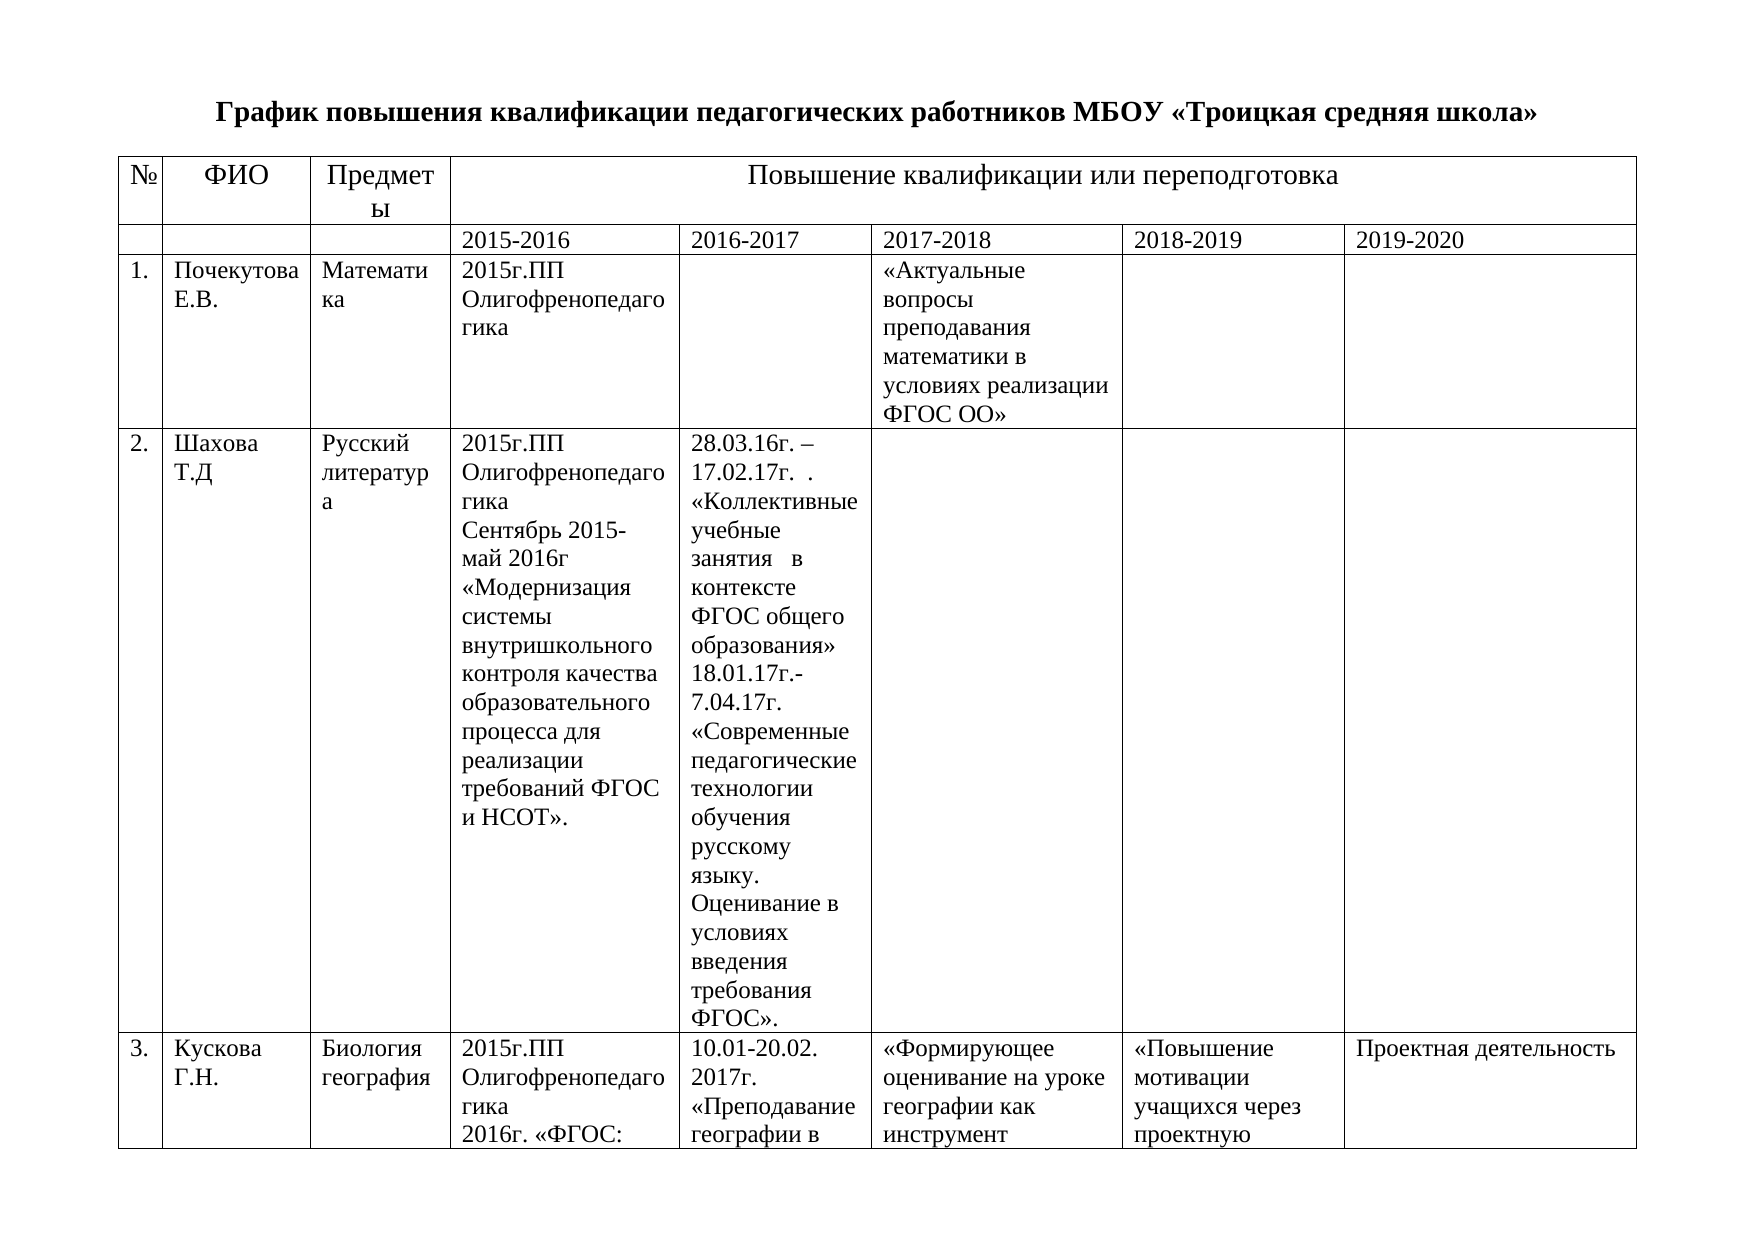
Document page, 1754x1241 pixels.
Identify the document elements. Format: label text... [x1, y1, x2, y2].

table_cell Математика [311, 255, 450, 427]
table_cell 28.03.16г. – 17.02.17г. . «Коллективные учебные занятия в контексте ФГОС общего образования» 18.01.17г.- 7.04.17г. «Современные педагогические технологии обучения русскому языку. Оценивание в условиях введения требования ФГОС». [680, 429, 871, 1032]
table_cell 2015г.ПП Олигофренопедагогика Сентябрь 2015- май 2016г «Модернизация системы внутришкольного контроля качества образовательного процесса для реализации требований ФГОС и НСОТ». [451, 429, 679, 1032]
table_cell Русский литература [311, 429, 450, 1032]
table_cell [680, 255, 871, 427]
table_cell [451, 1033, 679, 1148]
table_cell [680, 1033, 871, 1148]
table_cell [872, 429, 1122, 1032]
table_cell 2018-2019 [1123, 225, 1344, 254]
table_header Повышение квалификации или переподготовка [451, 157, 1636, 224]
table_cell [163, 225, 310, 254]
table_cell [872, 1033, 1122, 1148]
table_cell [1123, 1033, 1344, 1148]
table_cell Почекутова Е.В. [163, 255, 310, 427]
table_cell Кускова Г.Н. [163, 1033, 310, 1148]
table_cell Биология география [311, 1033, 450, 1148]
table_cell «Актуальные вопросы преподавания математики в условиях реализации ФГОС ОО» [872, 255, 1122, 427]
table_cell Шахова Т.Д [163, 429, 310, 1032]
table_cell [1123, 429, 1344, 1032]
table_cell [1345, 429, 1636, 1032]
table_cell 2019-2020 [1345, 225, 1636, 254]
table_cell [1123, 255, 1344, 427]
table_header Предметы [311, 157, 450, 224]
table_cell [119, 225, 162, 254]
table_cell 2. [119, 429, 162, 1032]
table_cell 2017-2018 [872, 225, 1122, 254]
table_cell [1345, 255, 1636, 427]
table_cell 3. [119, 1033, 162, 1148]
table_cell 1. [119, 255, 162, 427]
table_cell [311, 225, 450, 254]
table_header № [119, 157, 162, 224]
table_cell 2015г.ПП Олигофренопедагогика [451, 255, 679, 427]
text График повышения квалификации педагогических работников МБОУ «Троицкая средняя школа» [118, 94, 1636, 127]
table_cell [1345, 1033, 1636, 1148]
table_cell 2016-2017 [680, 225, 871, 254]
table_header ФИО [163, 157, 310, 224]
table_cell 2015-2016 [451, 225, 679, 254]
